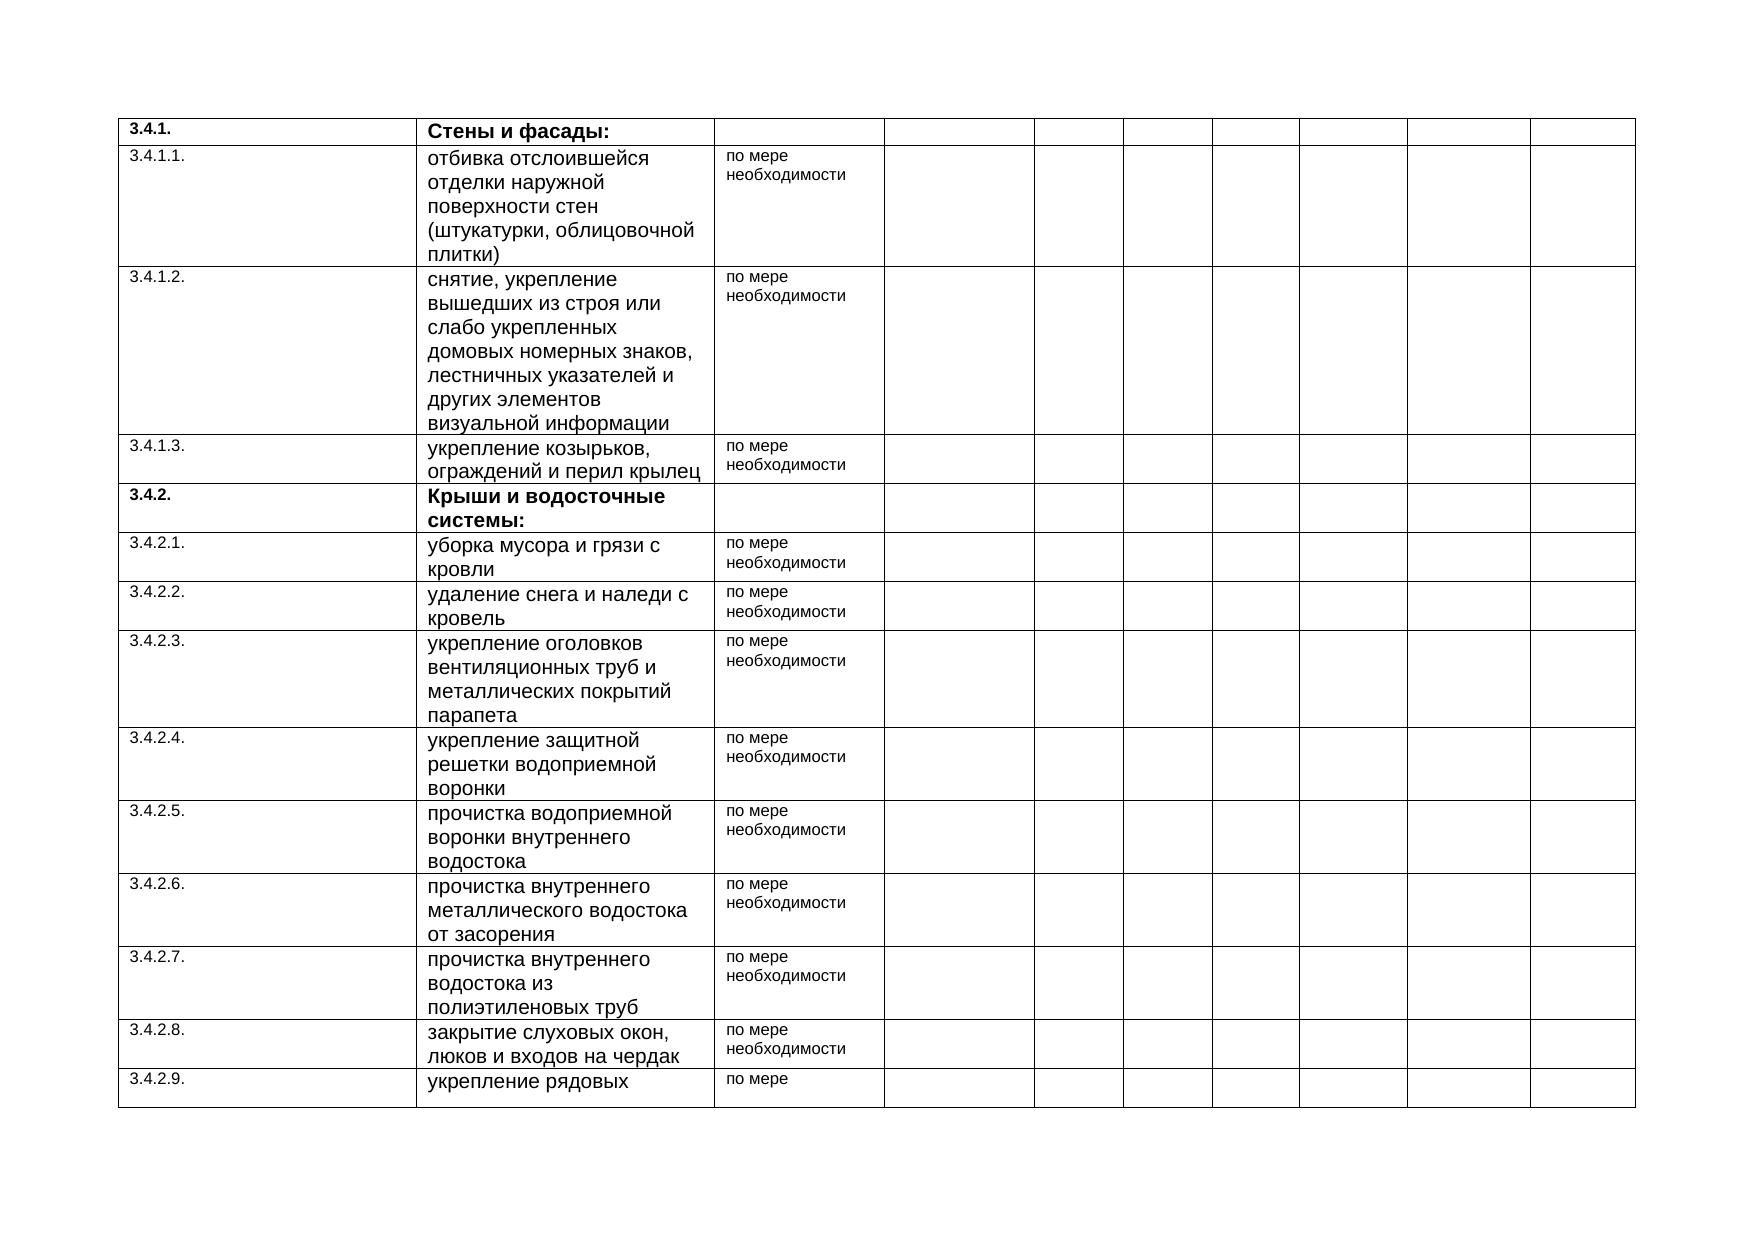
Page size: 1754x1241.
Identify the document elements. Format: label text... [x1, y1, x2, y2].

table_cell [1300, 874, 1407, 946]
table_cell [885, 1069, 1034, 1107]
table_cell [715, 1069, 884, 1107]
table_cell [1035, 533, 1123, 581]
table_cell [1213, 874, 1299, 946]
table_cell [1531, 874, 1635, 946]
table_cell Крыши и водосточные системы: [417, 484, 714, 532]
table_cell [1213, 267, 1299, 434]
table_cell [1531, 484, 1635, 532]
table_cell [1408, 801, 1530, 873]
table_cell [715, 484, 884, 532]
table_cell по мере необходимости [715, 728, 884, 800]
table_cell Стены и фасады: [417, 119, 714, 145]
table_cell [1300, 631, 1407, 727]
table_cell по мере необходимости [715, 146, 884, 266]
table_cell [1213, 728, 1299, 800]
table_cell прочистка водоприемной воронки внутреннего водостока [417, 801, 714, 873]
table_cell [1408, 1069, 1530, 1107]
table_cell закрытие слуховых окон, люков и входов на чердак [417, 1020, 714, 1068]
table_cell [1035, 582, 1123, 630]
table_cell [1408, 631, 1530, 727]
table_cell 3.4.2.9. [119, 1069, 416, 1107]
table_cell 3.4.2.3. [119, 631, 416, 727]
table_cell [1531, 435, 1635, 483]
table_cell [1300, 1020, 1407, 1068]
table_cell [1531, 1069, 1635, 1107]
table_cell 3.4.2.1. [119, 533, 416, 581]
table_cell [1124, 728, 1212, 800]
table_cell [1035, 267, 1123, 434]
table_cell [1035, 947, 1123, 1019]
table_cell [885, 631, 1034, 727]
table_cell [1035, 631, 1123, 727]
table_cell [1531, 801, 1635, 873]
table_cell [885, 947, 1034, 1019]
table_cell 3.4.2. [119, 484, 416, 532]
table_cell [715, 119, 884, 145]
table_cell [885, 484, 1034, 532]
table_cell [1300, 119, 1407, 145]
table_cell [1124, 874, 1212, 946]
table_cell [1408, 1020, 1530, 1068]
table_cell [1213, 631, 1299, 727]
table_cell по мере необходимости [715, 1020, 884, 1068]
table_cell [1124, 267, 1212, 434]
table_cell [1213, 1020, 1299, 1068]
table_cell 3.4.1.2. [119, 267, 416, 434]
table_cell [1531, 267, 1635, 434]
table_cell [1035, 1020, 1123, 1068]
table_cell укрепление козырьков, ограждений и перил крылец [417, 435, 714, 483]
table_cell [1124, 533, 1212, 581]
table_cell укрепление защитной решетки водоприемной воронки [417, 728, 714, 800]
table_cell [885, 146, 1034, 266]
table_cell удаление снега и наледи с кровель [417, 582, 714, 630]
table_cell [1124, 146, 1212, 266]
table_cell по мере необходимости [715, 582, 884, 630]
table_cell [1408, 435, 1530, 483]
table_cell [1300, 1069, 1407, 1107]
table_cell прочистка внутреннего водостока из полиэтиленовых труб [417, 947, 714, 1019]
table_cell [1124, 484, 1212, 532]
table_cell [1531, 582, 1635, 630]
table_cell [1213, 1069, 1299, 1107]
table_cell [1035, 119, 1123, 145]
table_cell [1124, 582, 1212, 630]
table_cell уборка мусора и грязи с кровли [417, 533, 714, 581]
table_cell [1531, 533, 1635, 581]
table_cell [1300, 947, 1407, 1019]
table_cell [885, 728, 1034, 800]
table_cell укрепление оголовков вентиляционных труб и металлических покрытий парапета [417, 631, 714, 727]
table_cell [1213, 119, 1299, 145]
table_cell 3.4.2.7. [119, 947, 416, 1019]
table_cell [1124, 631, 1212, 727]
table_cell [1408, 728, 1530, 800]
table_cell [1213, 484, 1299, 532]
table_cell по мере необходимости [715, 533, 884, 581]
table_cell [1035, 435, 1123, 483]
table_cell [1408, 533, 1530, 581]
table_cell [1124, 1020, 1212, 1068]
table_cell [1124, 119, 1212, 145]
table_cell [885, 267, 1034, 434]
table_cell [885, 874, 1034, 946]
table_cell [1531, 947, 1635, 1019]
table_cell 3.4.2.6. [119, 874, 416, 946]
table_cell [1300, 146, 1407, 266]
table_cell [1035, 874, 1123, 946]
table_cell [1408, 582, 1530, 630]
table_cell [1213, 947, 1299, 1019]
table_cell [885, 801, 1034, 873]
table_cell [1300, 801, 1407, 873]
table_cell [1300, 267, 1407, 434]
table_cell [1531, 728, 1635, 800]
table_cell [1408, 947, 1530, 1019]
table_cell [417, 1069, 714, 1107]
table_cell 3.4.2.5. [119, 801, 416, 873]
table_cell по мере необходимости [715, 631, 884, 727]
table_cell [1408, 146, 1530, 266]
table_cell [1124, 801, 1212, 873]
table_cell [1300, 484, 1407, 532]
table_cell [1300, 582, 1407, 630]
table_cell [1213, 582, 1299, 630]
table_cell [1124, 947, 1212, 1019]
table_cell 3.4.1.3. [119, 435, 416, 483]
table_cell [1213, 146, 1299, 266]
table_cell [1300, 533, 1407, 581]
table_cell по мере необходимости [715, 801, 884, 873]
table_cell [1213, 533, 1299, 581]
table_cell прочистка внутреннего металлического водостока от засорения [417, 874, 714, 946]
table_cell [1035, 728, 1123, 800]
table_cell [1531, 146, 1635, 266]
table_cell [1531, 631, 1635, 727]
table_cell [885, 1020, 1034, 1068]
table_cell [1213, 435, 1299, 483]
table_cell [1300, 728, 1407, 800]
table_cell [885, 119, 1034, 145]
table_cell [1213, 801, 1299, 873]
table_cell [885, 435, 1034, 483]
table_cell [1531, 119, 1635, 145]
table_cell [1408, 874, 1530, 946]
table_cell [1300, 435, 1407, 483]
table_cell снятие, укрепление вышедших из строя или слабо укрепленных домовых номерных знаков, лестничных указателей и других элементов визуальной информации [417, 267, 714, 434]
table_cell [1035, 146, 1123, 266]
table_cell 3.4.2.2. [119, 582, 416, 630]
table_cell [1408, 484, 1530, 532]
table_cell 3.4.2.4. [119, 728, 416, 800]
table_cell [885, 582, 1034, 630]
table_cell по мере необходимости [715, 947, 884, 1019]
table_cell 3.4.1.1. [119, 146, 416, 266]
table_cell [1408, 119, 1530, 145]
table_cell отбивка отслоившейся отделки наружной поверхности стен (штукатурки, облицовочной плитки) [417, 146, 714, 266]
table_cell 3.4.2.8. [119, 1020, 416, 1068]
table_cell 3.4.1. [119, 119, 416, 145]
table_cell [1408, 267, 1530, 434]
table_cell по мере необходимости [715, 874, 884, 946]
table_cell [1035, 1069, 1123, 1107]
table_cell по мере необходимости [715, 435, 884, 483]
table_cell по мере необходимости [715, 267, 884, 434]
table_cell [1035, 484, 1123, 532]
table_cell [1124, 1069, 1212, 1107]
table_cell [1531, 1020, 1635, 1068]
table_cell [1124, 435, 1212, 483]
table_cell [1035, 801, 1123, 873]
table_cell [885, 533, 1034, 581]
